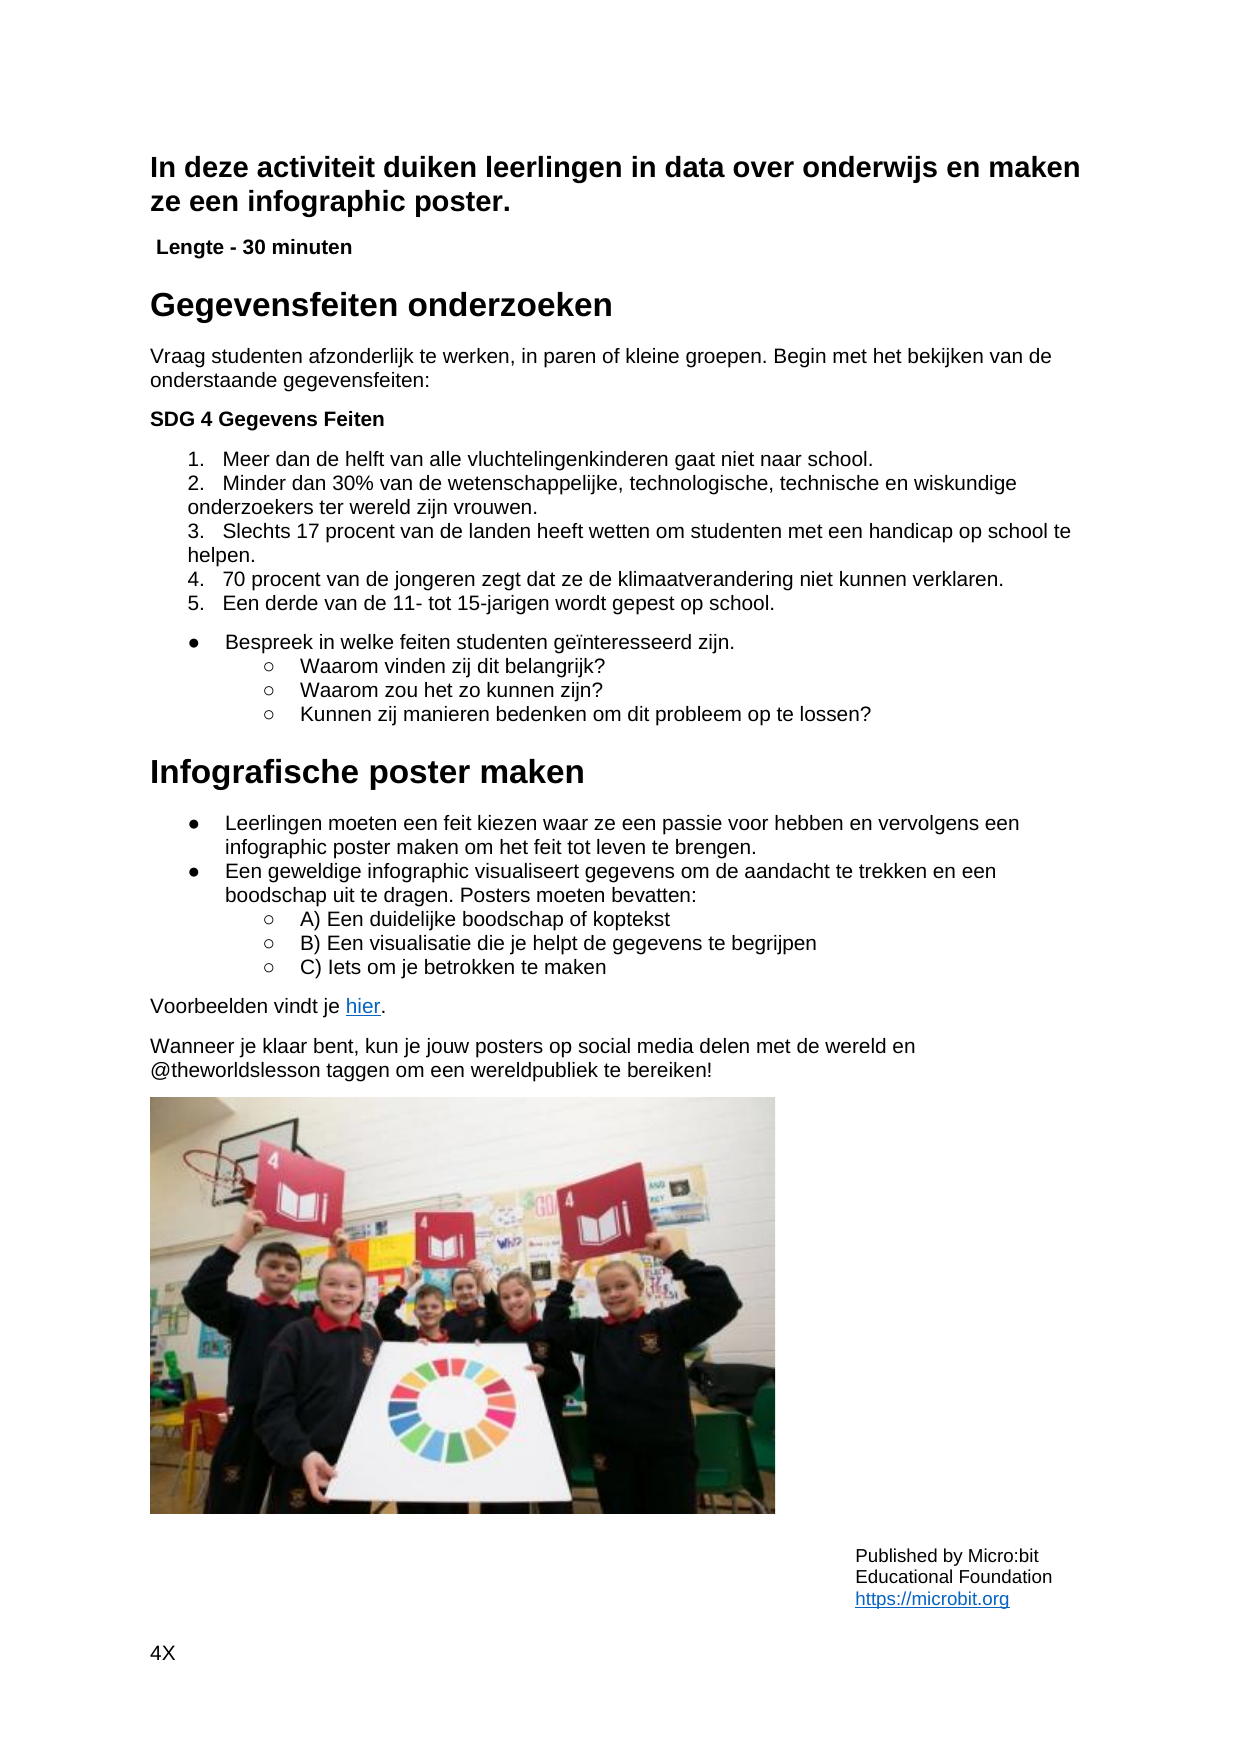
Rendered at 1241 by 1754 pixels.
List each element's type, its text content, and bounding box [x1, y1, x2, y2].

list Leerlingen moeten een feit kiezen waar ze een passie voor hebben en vervolgens een infographic poster maken om het feit tot leven te brengen. [187, 811, 1090, 859]
list 70 procent van de jongeren zegt dat ze de klimaatverandering niet kunnen verklaren. [187, 567, 1090, 591]
subtitle Infografische poster maken [150, 753, 1090, 791]
list Minder dan 30% van de wetenschappelijke, technologische, technische en wiskundige onderzoekers ter wereld zijn vrouwen. [187, 471, 1090, 519]
subtitle Gegevensfeiten onderzoeken [150, 285, 1090, 324]
list Waarom vinden zij dit belangrijk? [262, 654, 1090, 678]
subtitle In deze activiteit duiken leerlingen in data over onderwijs en maken ze een infographic poster. [150, 150, 1090, 217]
list B) Een visualisatie die je helpt de gegevens te begrijpen [262, 931, 1090, 955]
list Meer dan de helft van alle vluchtelingenkinderen gaat niet naar school. [187, 447, 1090, 471]
text Wanneer je klaar bent, kun je jouw posters op social media delen met de wereld en @theworldslesson taggen om een wereldpubliek te bereiken! [150, 1034, 1090, 1082]
list Een derde van de 11- tot 15-jarigen wordt gepest op school. [187, 591, 1090, 614]
list C) Iets om je betrokken te maken [262, 955, 1090, 979]
picture [150, 1097, 775, 1514]
list A) Een duidelijke boodschap of koptekst [262, 907, 1090, 931]
text SDG 4 Gegevens Feiten [150, 407, 1090, 431]
list Bespreek in welke feiten studenten geïnteresseerd zijn. [187, 630, 1090, 654]
list Kunnen zij manieren bedenken om dit probleem op te lossen? [262, 702, 1090, 726]
list Waarom zou het zo kunnen zijn? [262, 678, 1090, 702]
list Slechts 17 procent van de landen heeft wetten om studenten met een handicap op school te helpen. [187, 519, 1090, 567]
text Lengte - 30 minuten [150, 234, 1090, 258]
text Voorbeelden vindt je hier. [150, 994, 1090, 1018]
list Een geweldige infographic visualiseert gegevens om de aandacht te trekken en een boodschap uit te dragen. Posters moeten bevatten: [187, 859, 1090, 907]
text Vraag studenten afzonderlijk te werken, in paren of kleine groepen. Begin met het bekijken van de onderstaande gegevensfeiten: [150, 344, 1090, 392]
